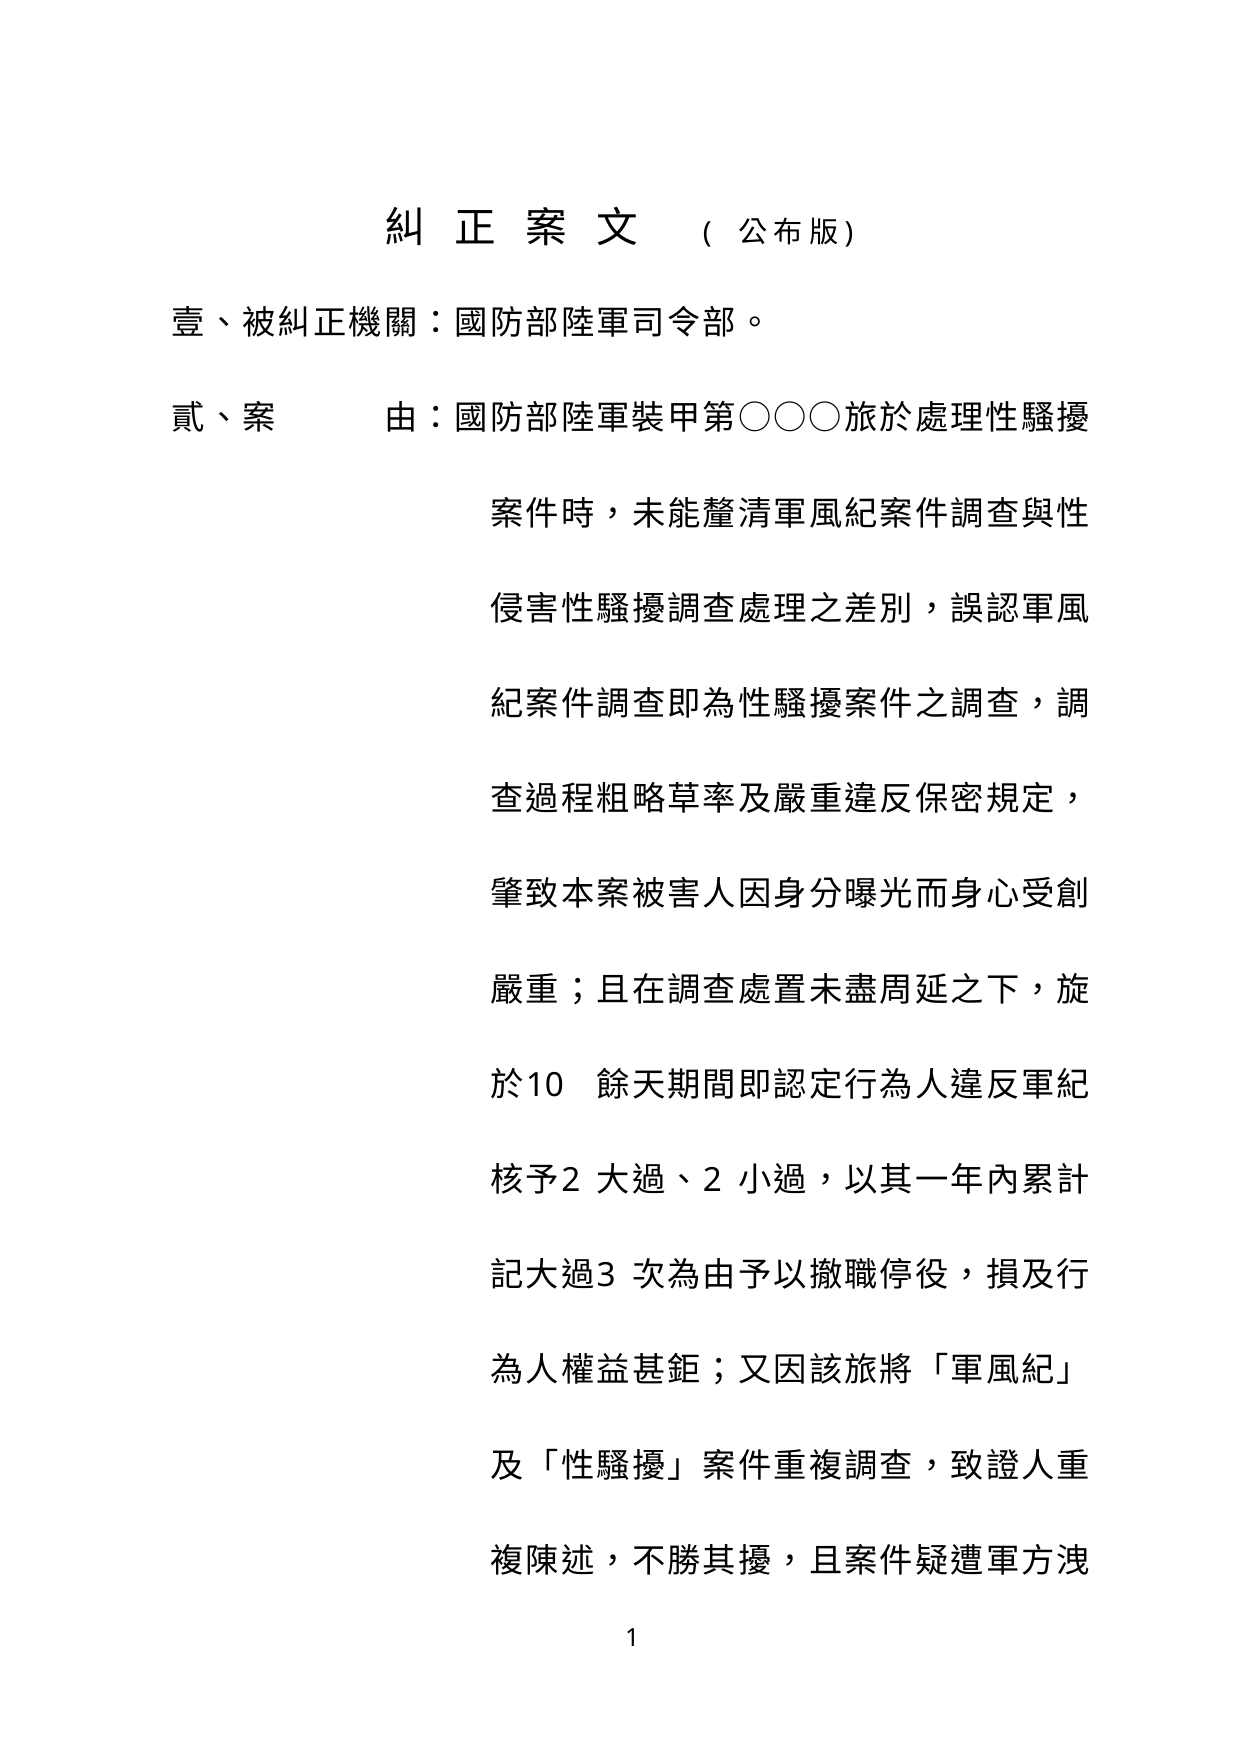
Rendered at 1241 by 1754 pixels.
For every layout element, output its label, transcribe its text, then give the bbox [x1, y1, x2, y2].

subtitle 被糾正機關：國防部陸軍司令部。 [171, 272, 1092, 368]
text 糾正案文(公布版) [171, 177, 1092, 272]
